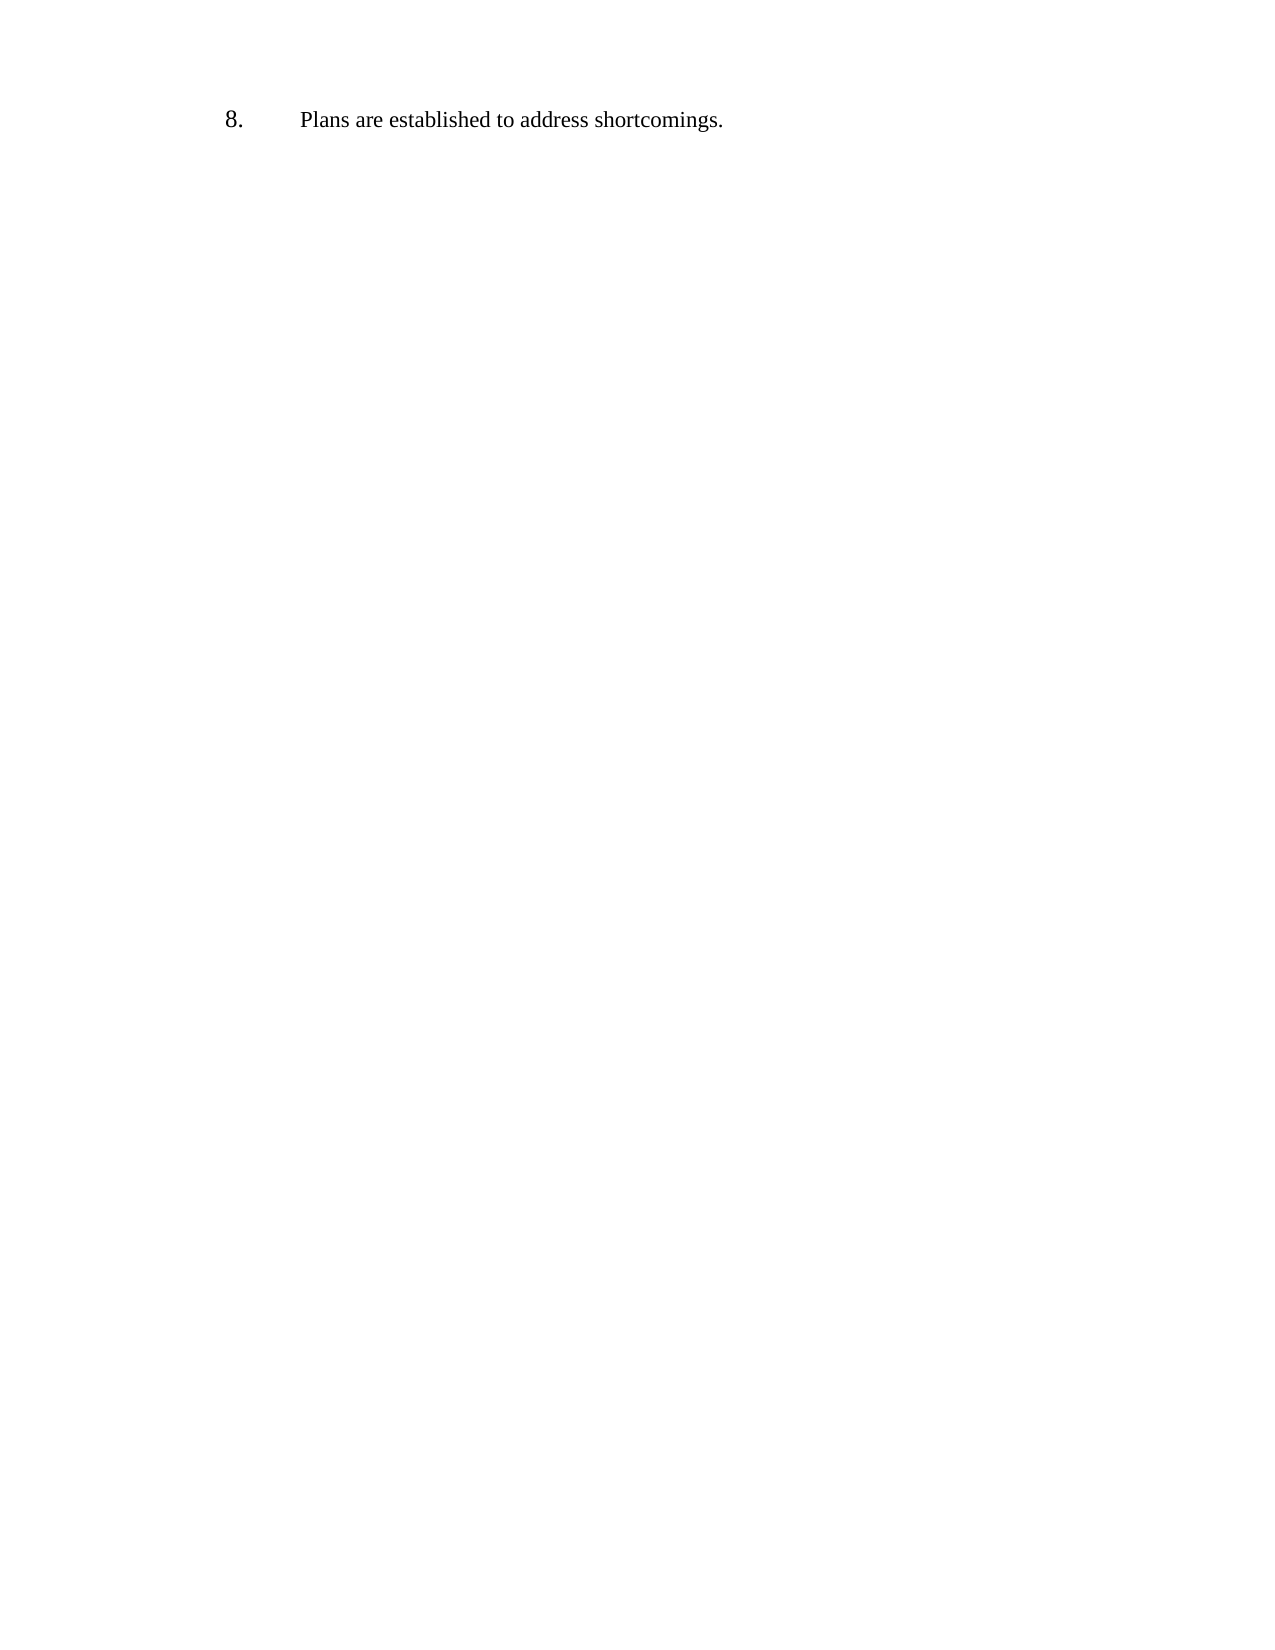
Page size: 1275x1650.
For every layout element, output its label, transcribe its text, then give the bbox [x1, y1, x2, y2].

list Plans are established to address shortcomings. [225, 104, 1125, 132]
